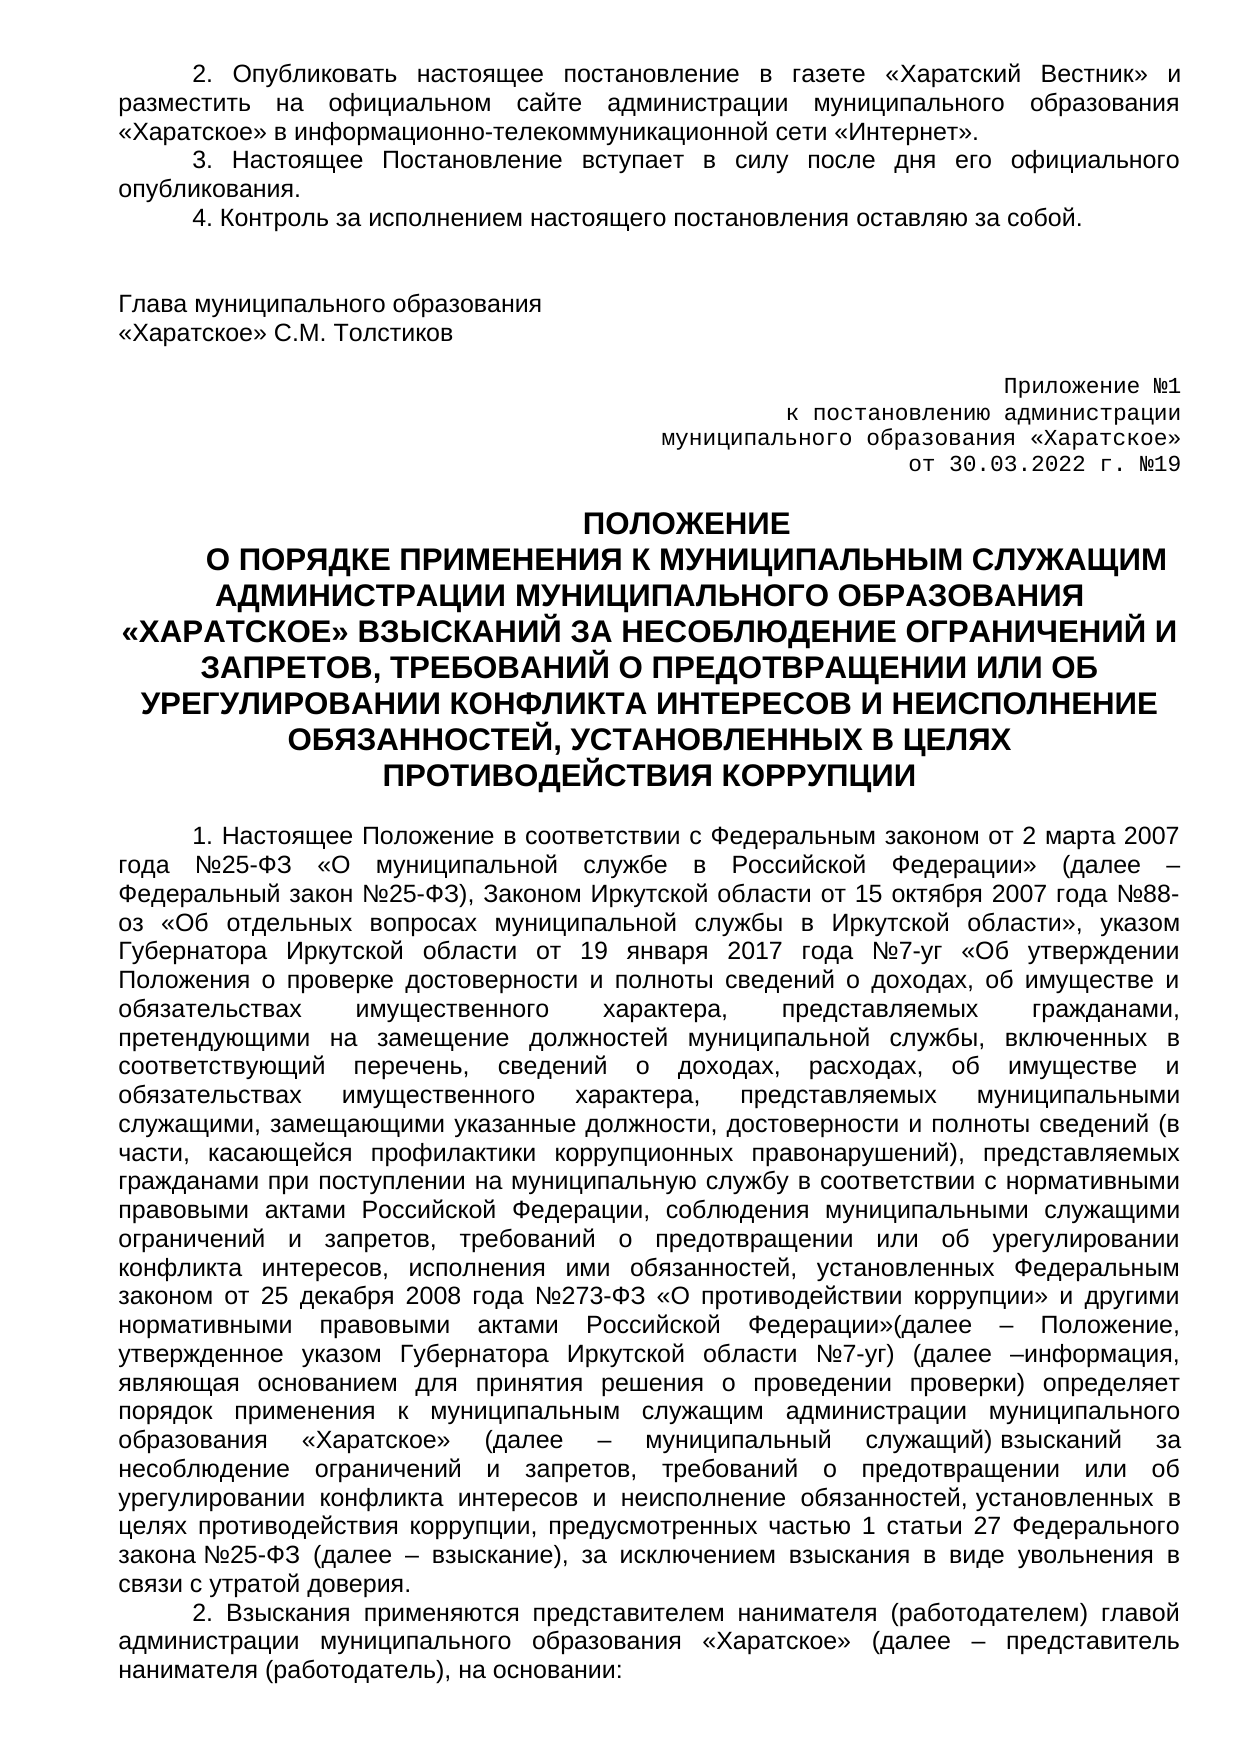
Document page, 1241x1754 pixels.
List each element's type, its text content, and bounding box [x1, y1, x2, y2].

text «Харатское» С.М. Толстиков [118, 318, 1181, 347]
text 2. Взыскания применяются представителем нанимателя (работодателем) главой администрации муниципального образования «Харатское» (далее – представитель нанимателя (работодатель), на основании: [118, 1597, 1181, 1684]
text от 30.03.2022 г. №19 [118, 453, 1181, 479]
text 1. Настоящее Положение в соответствии с Федеральным законом от 2 марта 2007 года №25-ФЗ «О муниципальной службе в Российской Федерации» (далее – Федеральный закон №25-ФЗ), Законом Иркутской области от 15 октября 2007 года №88-оз «Об отдельных вопросах муниципальной службы в Иркутской области», указом Губернатора Иркутской области от 19 января 2017 года №7-уг «Об утверждении Положения о проверке достоверности и полноты сведений о доходах, об имуществе и обязательствах имущественного характера, представляемых гражданами, претендующими на замещение должностей муниципальной службы, включенных в соответствующий перечень, сведений о доходах, расходах, об имуществе и обязательствах имущественного характера, представляемых муниципальными служащими, замещающими указанные должности, достоверности и полноты сведений (в части, касающейся профилактики коррупционных правонарушений), представляемых гражданами при поступлении на муниципальную службу в соответствии с нормативными правовыми актами Российской Федерации, соблюдения муниципальными служащими ограничений и запретов, требований о предотвращении или об урегулировании конфликта интересов, исполнения ими обязанностей, установленных Федеральным законом от 25 декабря 2008 года №273-ФЗ «О противодействии коррупции» и другими нормативными правовыми актами Российской Федерации»(далее – Положение, утвержденное указом Губернатора Иркутской области №7-уг) (далее –информация, являющая основанием для принятия решения о проведении проверки) определяет порядок применения к муниципальным служащим администрации муниципального образования «Харатское» (далее – муниципальный служащий) взысканий за несоблюдение ограничений и запретов, требований о предотвращении или об урегулировании конфликта интересов и неисполнение обязанностей, установленных в целях противодействия коррупции, предусмотренных частью 1 статьи 27 Федерального закона №25-ФЗ (далее – взыскание), за исключением взыскания в виде увольнения в связи с утратой доверия. [118, 821, 1181, 1597]
text Глава муниципального образования [118, 289, 1181, 318]
text 3. Настоящее Постановление вступает в силу после дня его официального опубликования. [118, 145, 1181, 203]
text 2. Опубликовать настоящее постановление в газете «Харатский Вестник» и разместить на официальном сайте администрации муниципального образования «Харатское» в информационно-телекоммуникационной сети «Интернет». [118, 59, 1181, 145]
text муниципального образования «Харатское» [118, 427, 1181, 453]
text Приложение №1 [118, 375, 1181, 401]
text О ПОРЯДКЕ ПРИМЕНЕНИЯ К МУНИЦИПАЛЬНЫМ СЛУЖАЩИМ АДМИНИСТРАЦИИ МУНИЦИПАЛЬНОГО ОБРАЗОВАНИЯ «ХАРАТСКОЕ» ВЗЫСКАНИЙ ЗА НЕСОБЛЮДЕНИЕ ОГРАНИЧЕНИЙ И ЗАПРЕТОВ, ТРЕБОВАНИЙ О ПРЕДОТВРАЩЕНИИ ИЛИ ОБ УРЕГУЛИРОВАНИИ КОНФЛИКТА ИНТЕРЕСОВ И НЕИСПОЛНЕНИЕ ОБЯЗАННОСТЕЙ, УСТАНОВЛЕННЫХ В ЦЕЛЯХ ПРОТИВОДЕЙСТВИЯ КОРРУПЦИИ [118, 541, 1181, 792]
text ПОЛОЖЕНИЕ [118, 505, 1181, 541]
text 4. Контроль за исполнением настоящего постановления оставляю за собой. [118, 203, 1181, 232]
text к постановлению администрации [118, 401, 1181, 427]
